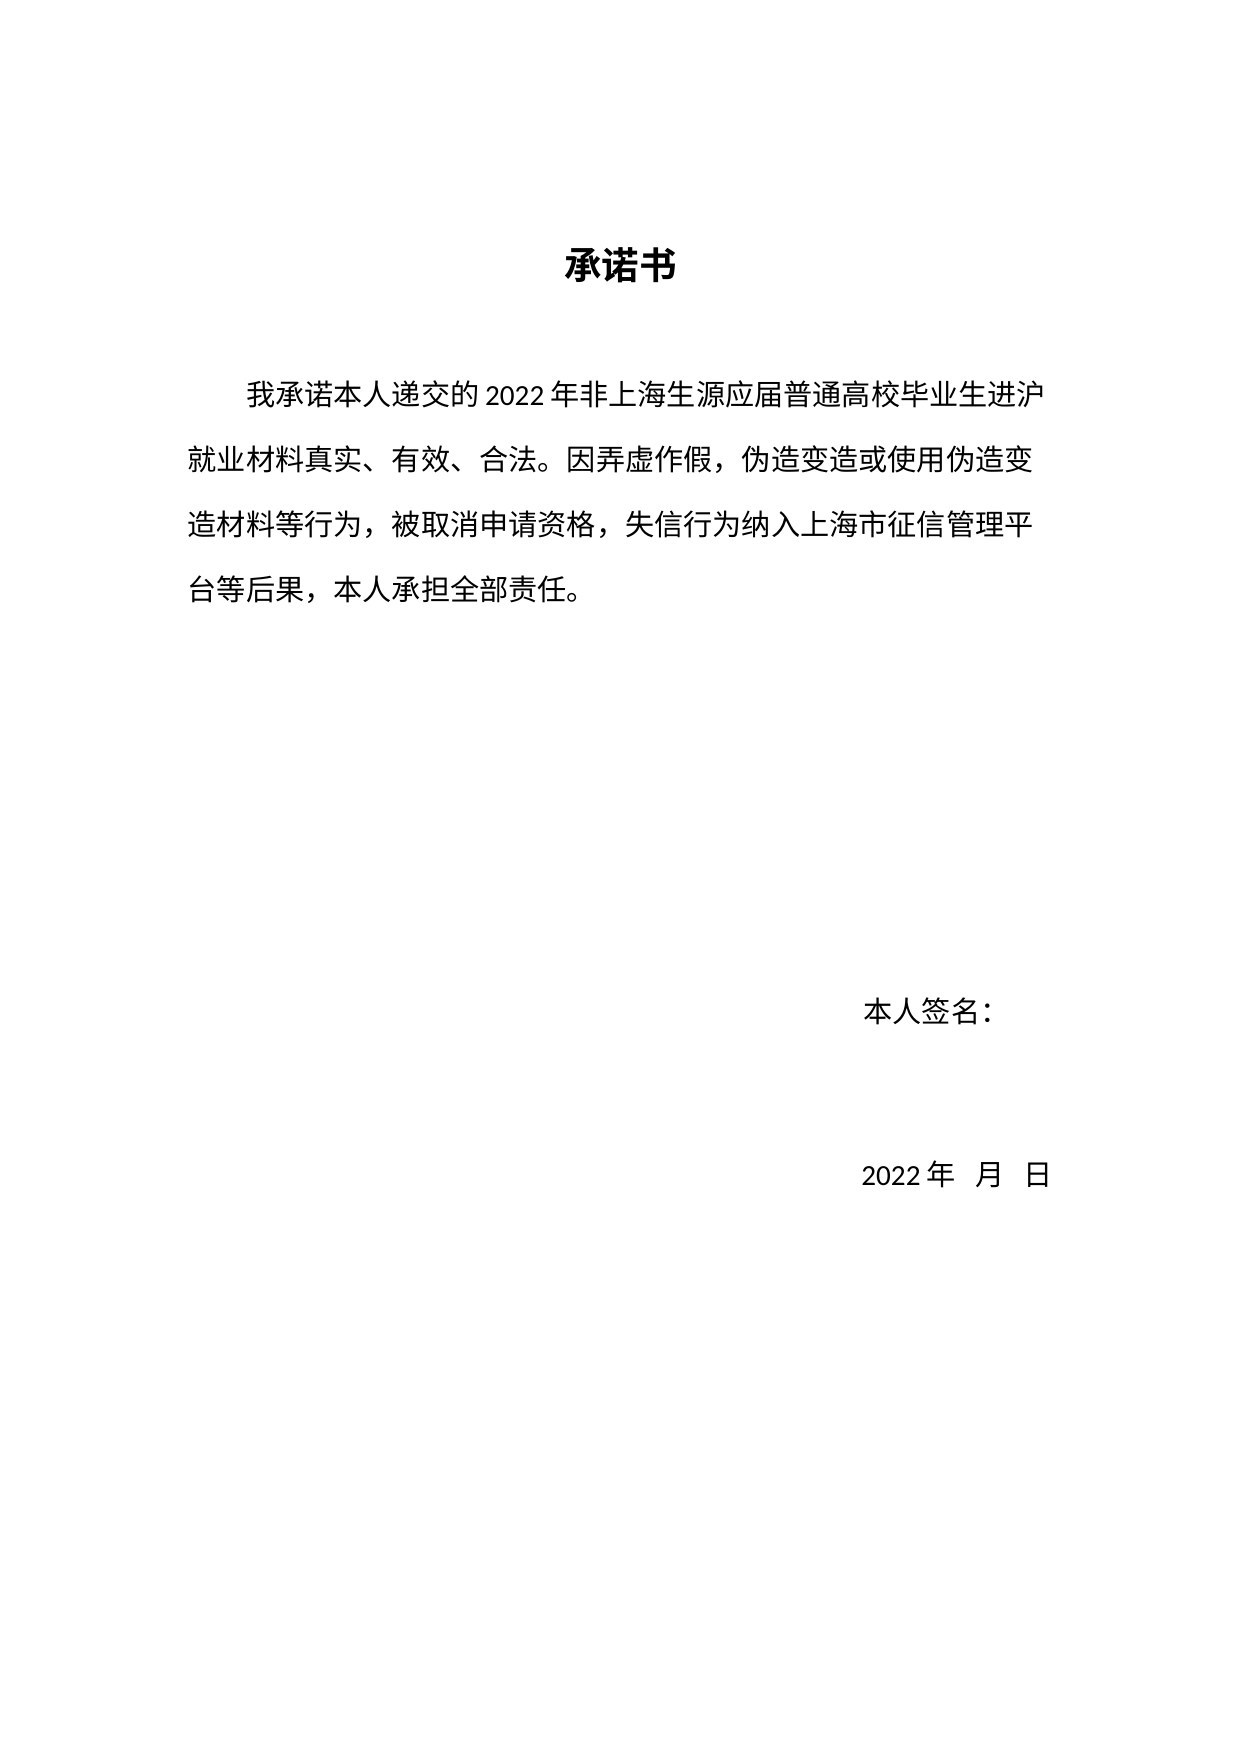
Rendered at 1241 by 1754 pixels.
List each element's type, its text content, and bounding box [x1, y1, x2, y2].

text 我承诺本人递交的2022年非上海生源应届普通高校毕业生进沪就业材料真实、有效、合法。因弄虚作假，伪造变造或使用伪造变造材料等行为，被取消申请资格，失信行为纳入上海市征信管理平台等后果，本人承担全部责任。 [187, 360, 1053, 620]
text 本人签名： [187, 978, 1009, 1043]
text 承诺书 [187, 230, 1053, 295]
text 2022年 月 日 [187, 1140, 1053, 1205]
